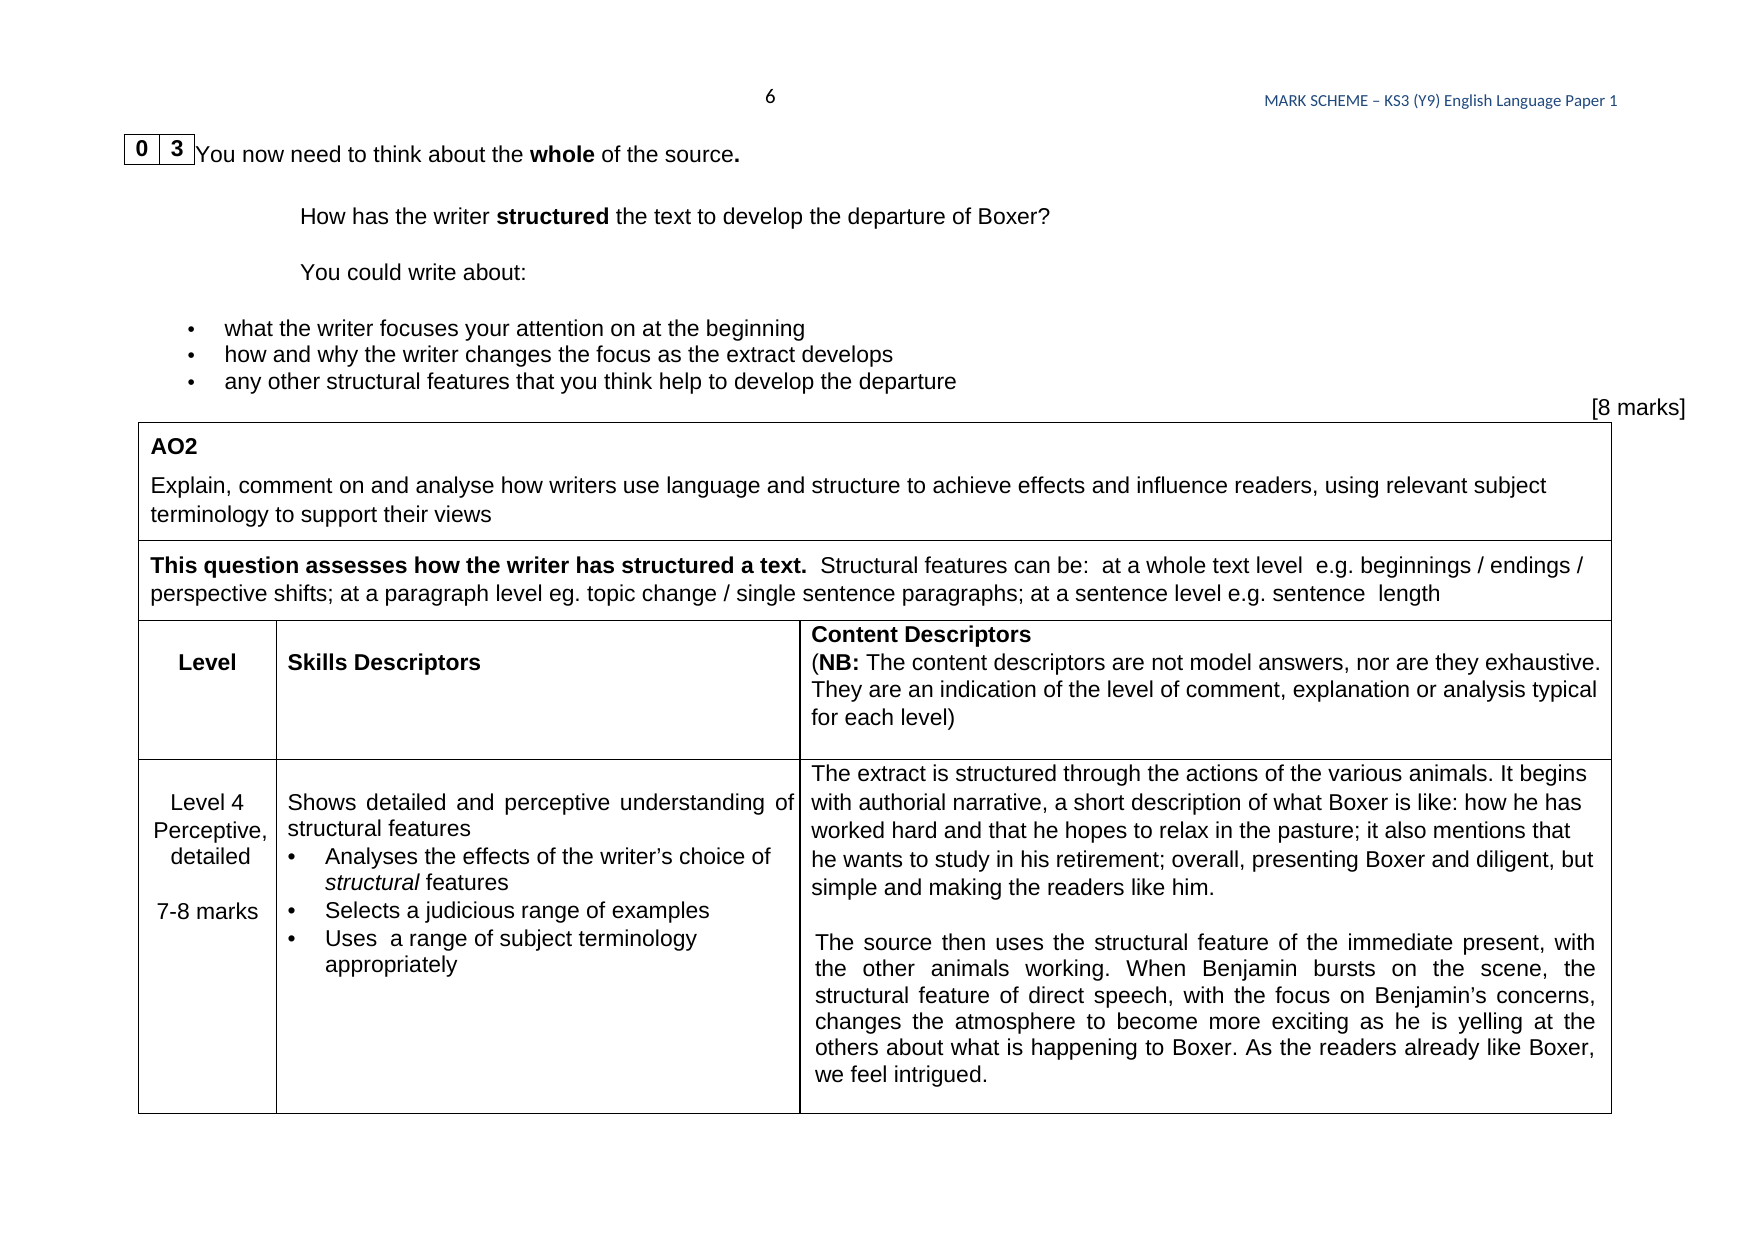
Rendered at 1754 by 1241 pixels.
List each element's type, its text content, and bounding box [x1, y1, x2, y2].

list any other structural features that you think help to develop the departure [187, 368, 1690, 394]
text You now need to think about the whole of the source. [135, 141, 1690, 167]
table_cell Level [139, 621, 276, 759]
text How has the writer structured the text to develop the departure of Boxer? [300, 203, 1690, 229]
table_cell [801, 760, 1611, 1113]
list what the writer focuses your attention on at the beginning [187, 315, 1690, 341]
list how and why the writer changes the focus as the extract develops [187, 341, 1690, 368]
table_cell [139, 760, 276, 1113]
table_header 0 [125, 135, 159, 164]
table_cell Skills Descriptors [277, 621, 799, 759]
table_cell This question assesses how the writer has structured a text. Structural features can be: at a whole text level e.g. beginnings / endings / perspective shifts; at a paragraph level eg. topic change / single sentence paragraphs; at a sentence level e.g. sentence length [139, 541, 1611, 620]
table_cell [277, 760, 799, 1113]
table_header AO2 Explain, comment on and analyse how writers use language and structure to achieve effects and influence readers, using relevant subject terminology to support their views [139, 423, 1611, 540]
table_cell Content Descriptors (NB: The content descriptors are not model answers, nor are they exhaustive. They are an indication of the level of comment, explanation or analysis typical for each level) [801, 621, 1611, 759]
text [8 marks] [148, 394, 1686, 421]
text You could write about: [300, 259, 1690, 285]
table_header 3 [160, 135, 194, 164]
